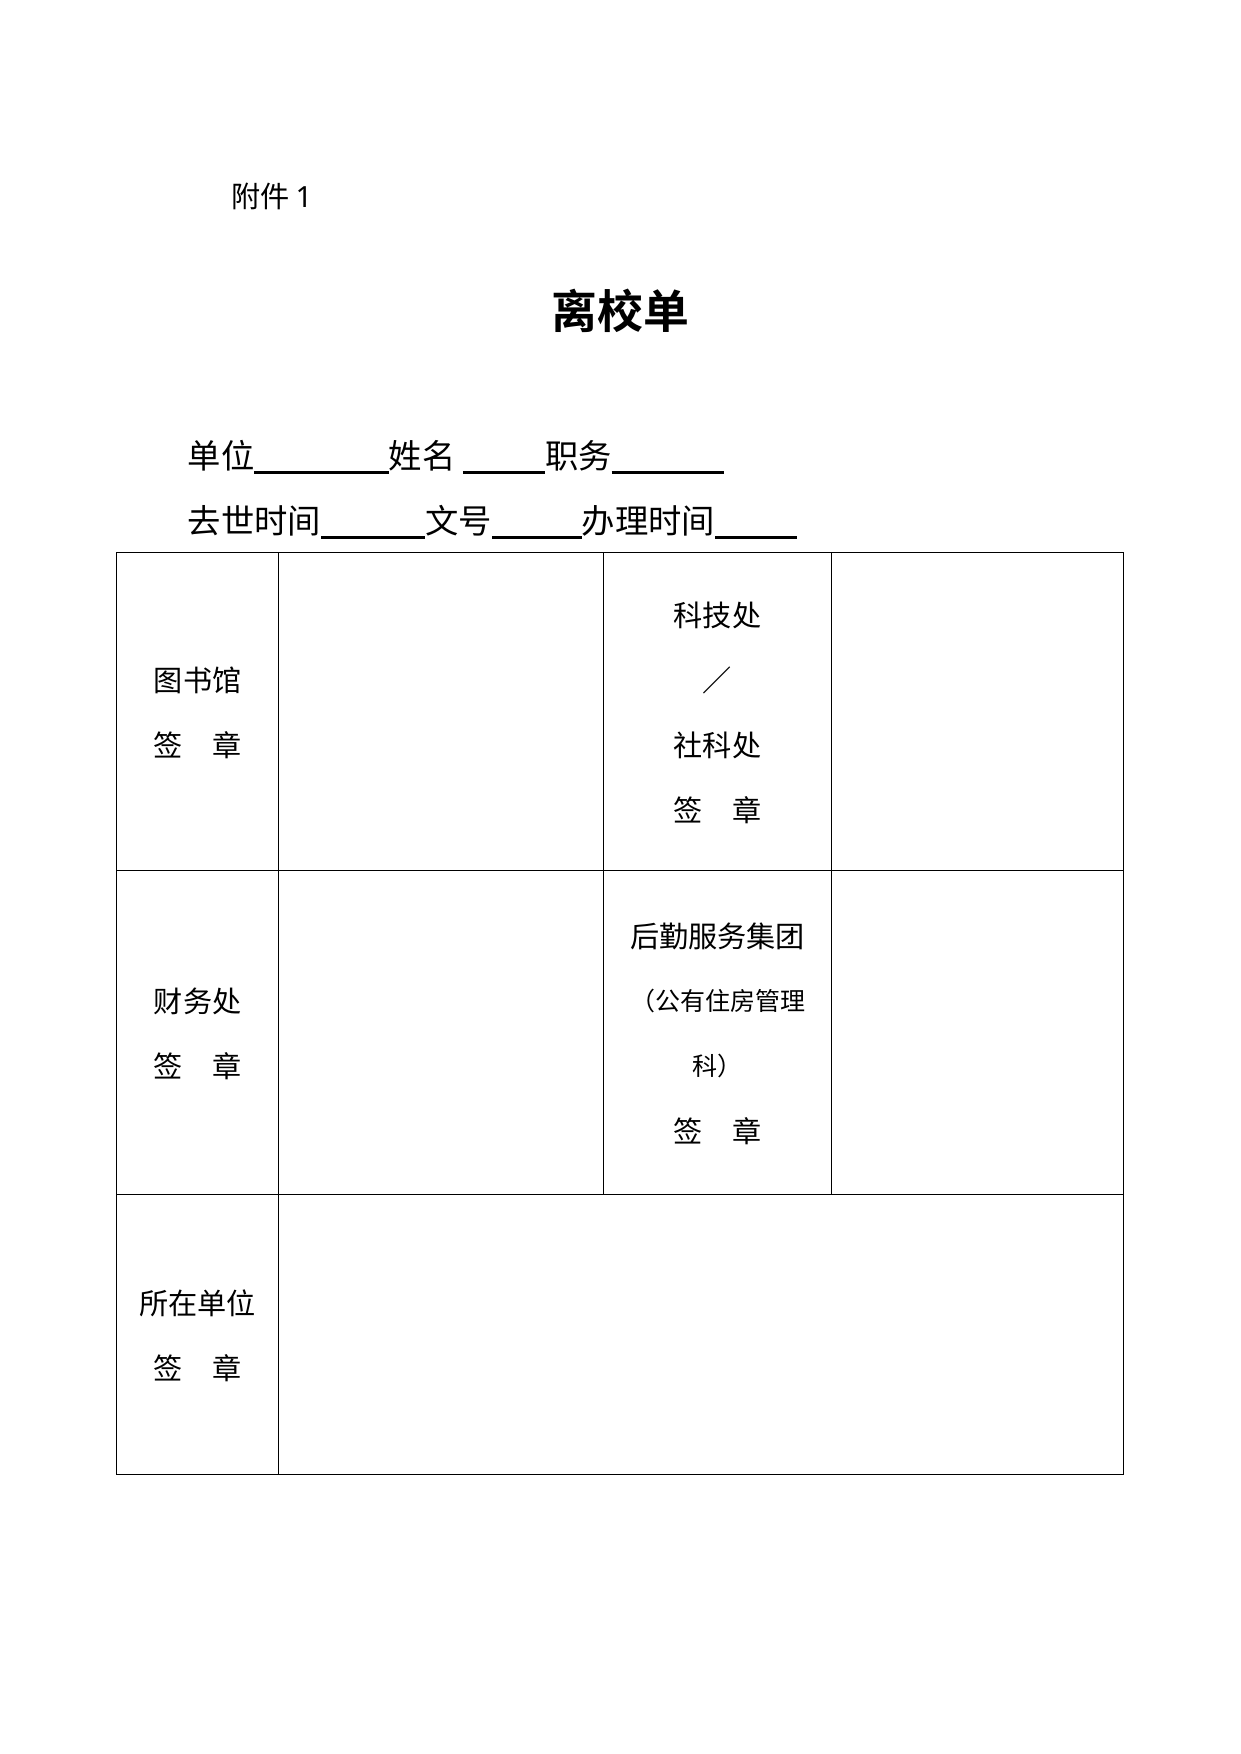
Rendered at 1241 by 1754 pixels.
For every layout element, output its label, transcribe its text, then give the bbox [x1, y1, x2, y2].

table_cell [832, 871, 1123, 1194]
table_header 科技处 ／ 社科处 签 章 [604, 553, 831, 870]
text 单位 姓名 职务 [187, 422, 1053, 487]
table_header [279, 553, 603, 870]
text 离校单 [187, 259, 1053, 357]
table_cell [279, 871, 603, 1194]
table_cell 财务处 签 章 [117, 871, 278, 1194]
table_header 图书馆 签 章 [117, 553, 278, 870]
table_cell 所在单位 签 章 [117, 1195, 278, 1474]
text 附件1 [187, 162, 1053, 227]
text 去世时间 文号 办理时间 [187, 487, 1053, 552]
table_cell [279, 1195, 1123, 1474]
table_cell 后勤服务集团 （公有住房管理科） 签 章 [604, 871, 831, 1194]
table_header [832, 553, 1123, 870]
